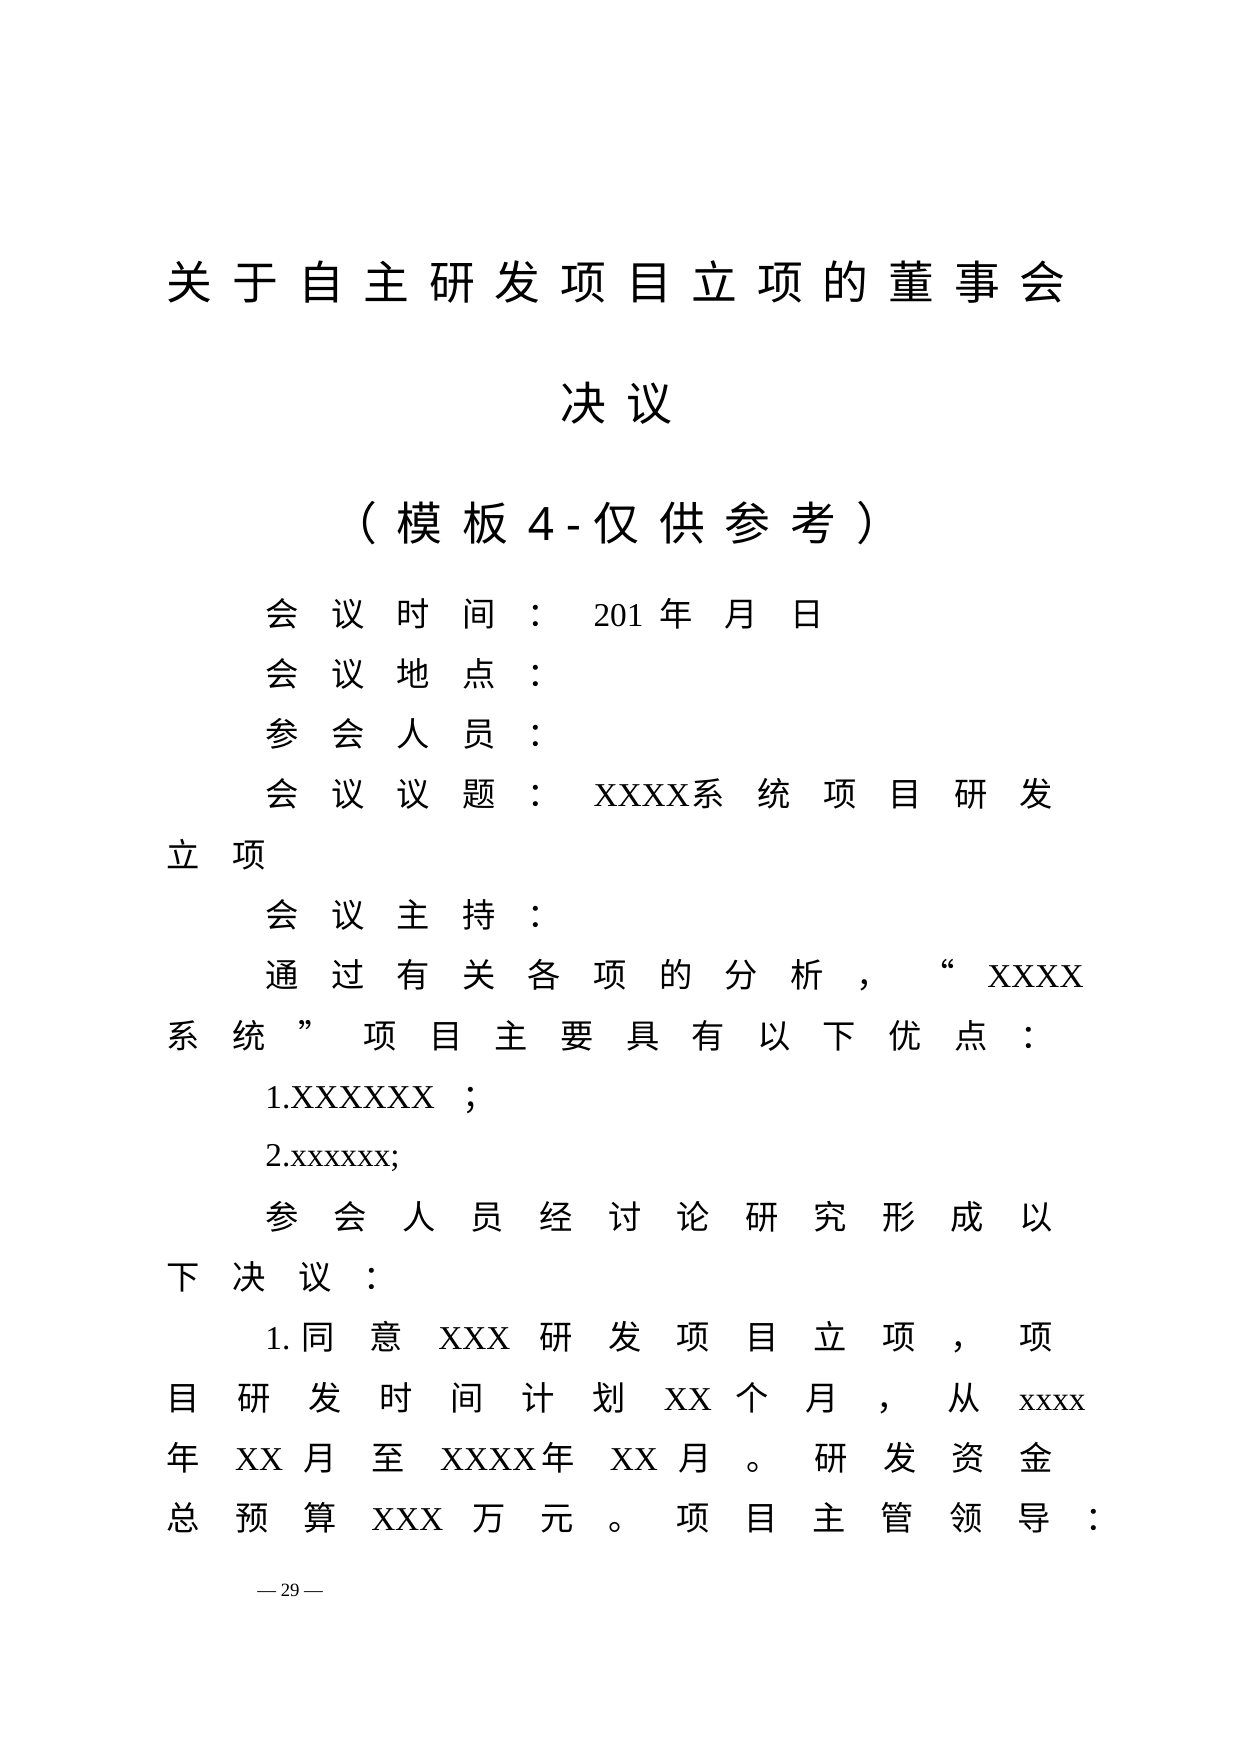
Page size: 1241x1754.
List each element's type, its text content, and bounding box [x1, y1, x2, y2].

text 会议地点： [167, 642, 1085, 702]
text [167, 1305, 1085, 1546]
text 参会人员经讨论研究形成以下决议： [167, 1184, 1085, 1305]
text 会议议题：XXXX系统项目研发立项 [167, 762, 1085, 883]
text 参会人员： [167, 702, 1085, 762]
text 会议主持： [167, 883, 1085, 943]
text （模板4 - 仅供参考） [167, 461, 1085, 581]
text 1.XXXXXX； [167, 1064, 1085, 1124]
text 通过有关各项的分析，“XXXX系统”项目主要具有以下优点： [167, 943, 1085, 1064]
text 关于自主研发项目立项的董事会决议 [167, 219, 1085, 461]
text 会议时间：201年月日 [167, 581, 1085, 642]
text 2.xxxxxx; [167, 1124, 1085, 1184]
